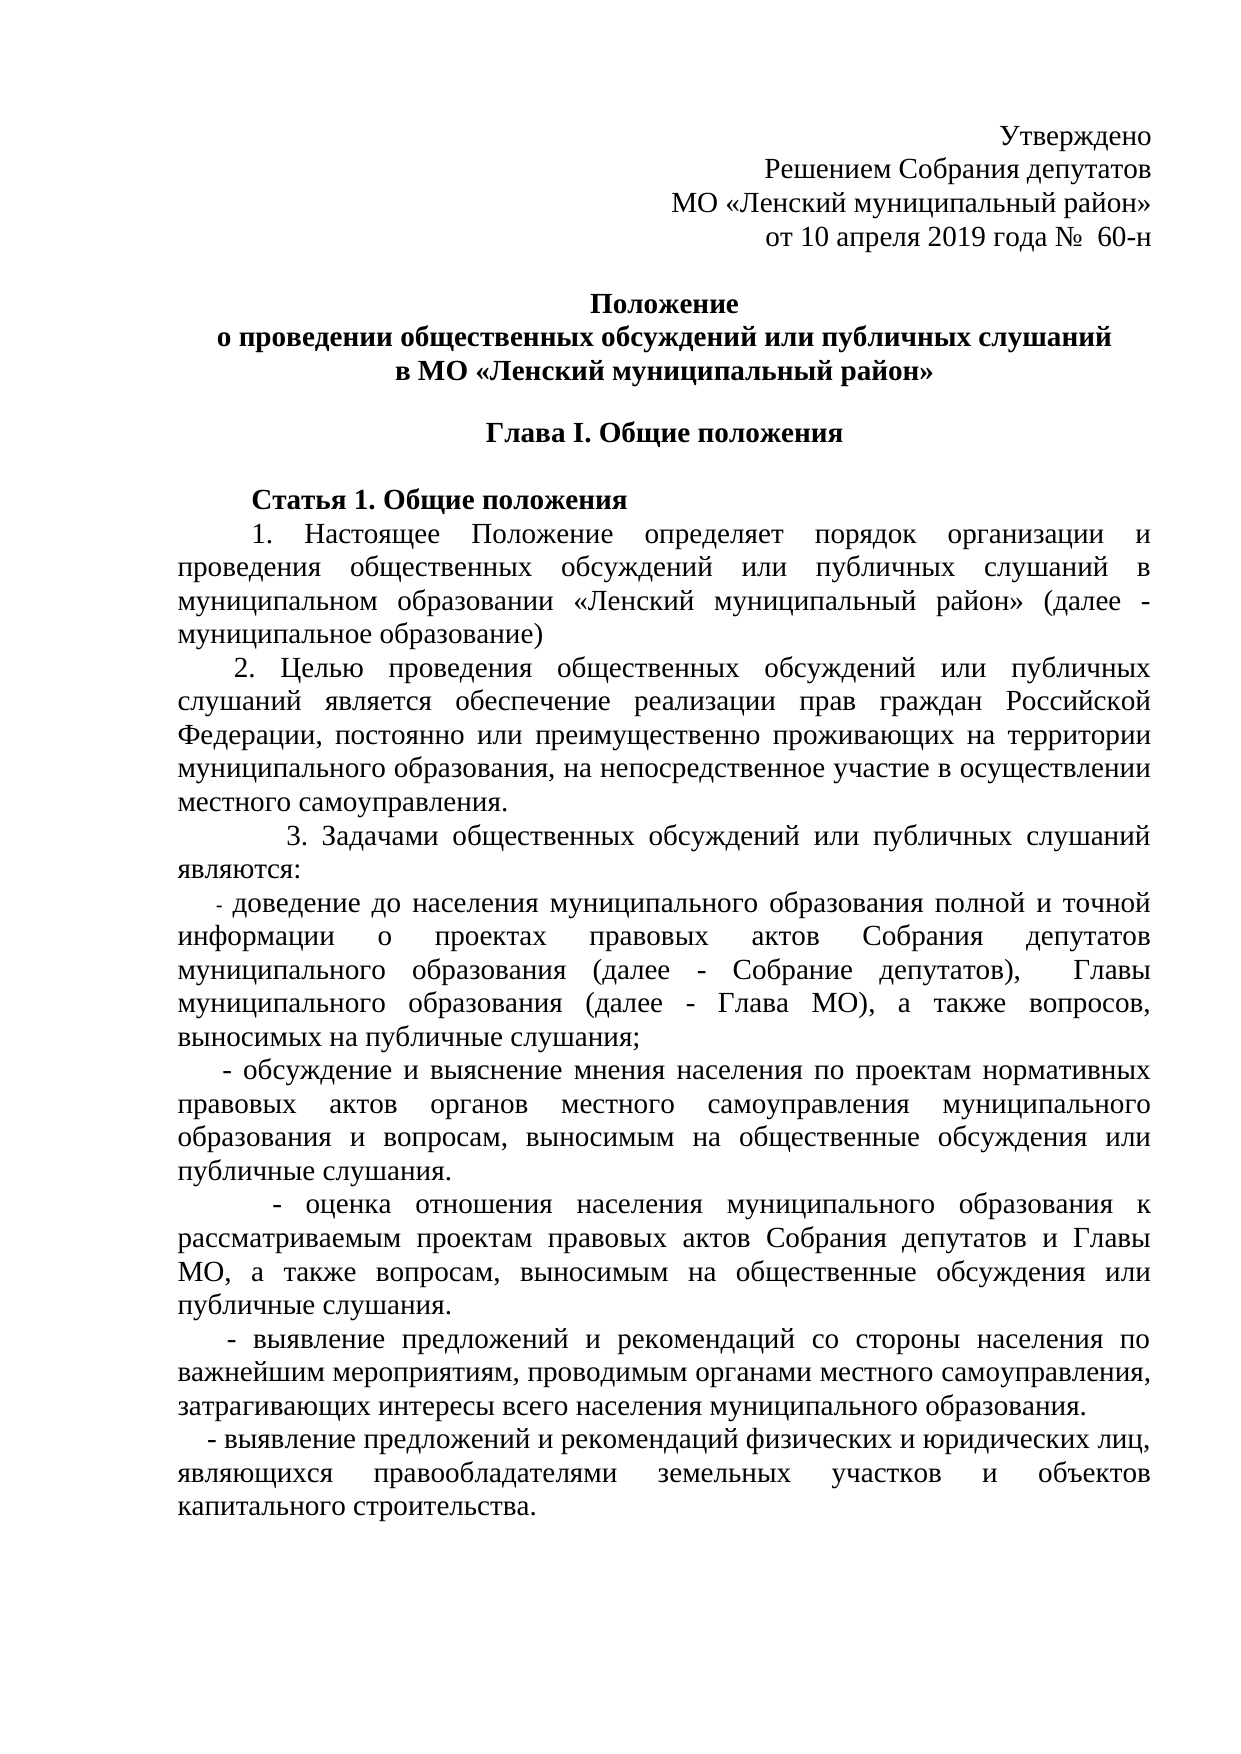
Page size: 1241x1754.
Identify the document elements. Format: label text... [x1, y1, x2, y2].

text Положение [177, 286, 1152, 319]
text Глава I. Общие положения [177, 415, 1152, 449]
text от 10 апреля 2019 года № 60-н [177, 219, 1152, 252]
text 2. Целью проведения общественных обсуждений или публичных слушаний является обеспечение реализации прав граждан Российской Федерации, постоянно или преимущественно проживающих на территории муниципального образования, на непосредственное участие в осуществлении местного самоуправления. [177, 650, 1152, 818]
text - обсуждение и выяснение мнения населения по проектам нормативных правовых актов органов местного самоуправления муниципального образования и вопросам, выносимым на общественные обсуждения или публичные слушания. [177, 1052, 1152, 1187]
text Решением Собрания депутатов [177, 152, 1152, 185]
text - доведение до населения муниципального образования полной и точной информации о проектах правовых актов Собрания депутатов муниципального образования (далее - Собрание депутатов), Главы муниципального образования (далее - Глава МО), а также вопросов, выносимых на публичные слушания; [177, 885, 1152, 1052]
text МО «Ленский муниципальный район» [177, 185, 1152, 219]
text Утверждено [177, 118, 1152, 152]
text - оценка отношения населения муниципального образования к рассматриваемым проектам правовых актов Собрания депутатов и Главы МО, а также вопросам, выносимым на общественные обсуждения или публичные слушания. [177, 1187, 1152, 1321]
text - выявление предложений и рекомендаций физических и юридических лиц, являющихся правообладателями земельных участков и объектов капитального строительства. [177, 1421, 1152, 1522]
text о проведении общественных обсуждений или публичных слушаний [177, 319, 1152, 353]
text 3. Задачами общественных обсуждений или публичных слушаний являются: [177, 818, 1152, 885]
text в МО «Ленский муниципальный район» [177, 353, 1152, 386]
text Статья 1. Общие положения [177, 482, 1152, 516]
text - выявление предложений и рекомендаций со стороны населения по важнейшим мероприятиям, проводимым органами местного самоуправления, затрагивающих интересы всего населения муниципального образования. [177, 1321, 1152, 1421]
text 1. Настоящее Положение определяет порядок организации и проведения общественных обсуждений или публичных слушаний в муниципальном образовании «Ленский муниципальный район» (далее - муниципальное образование) [177, 516, 1152, 650]
